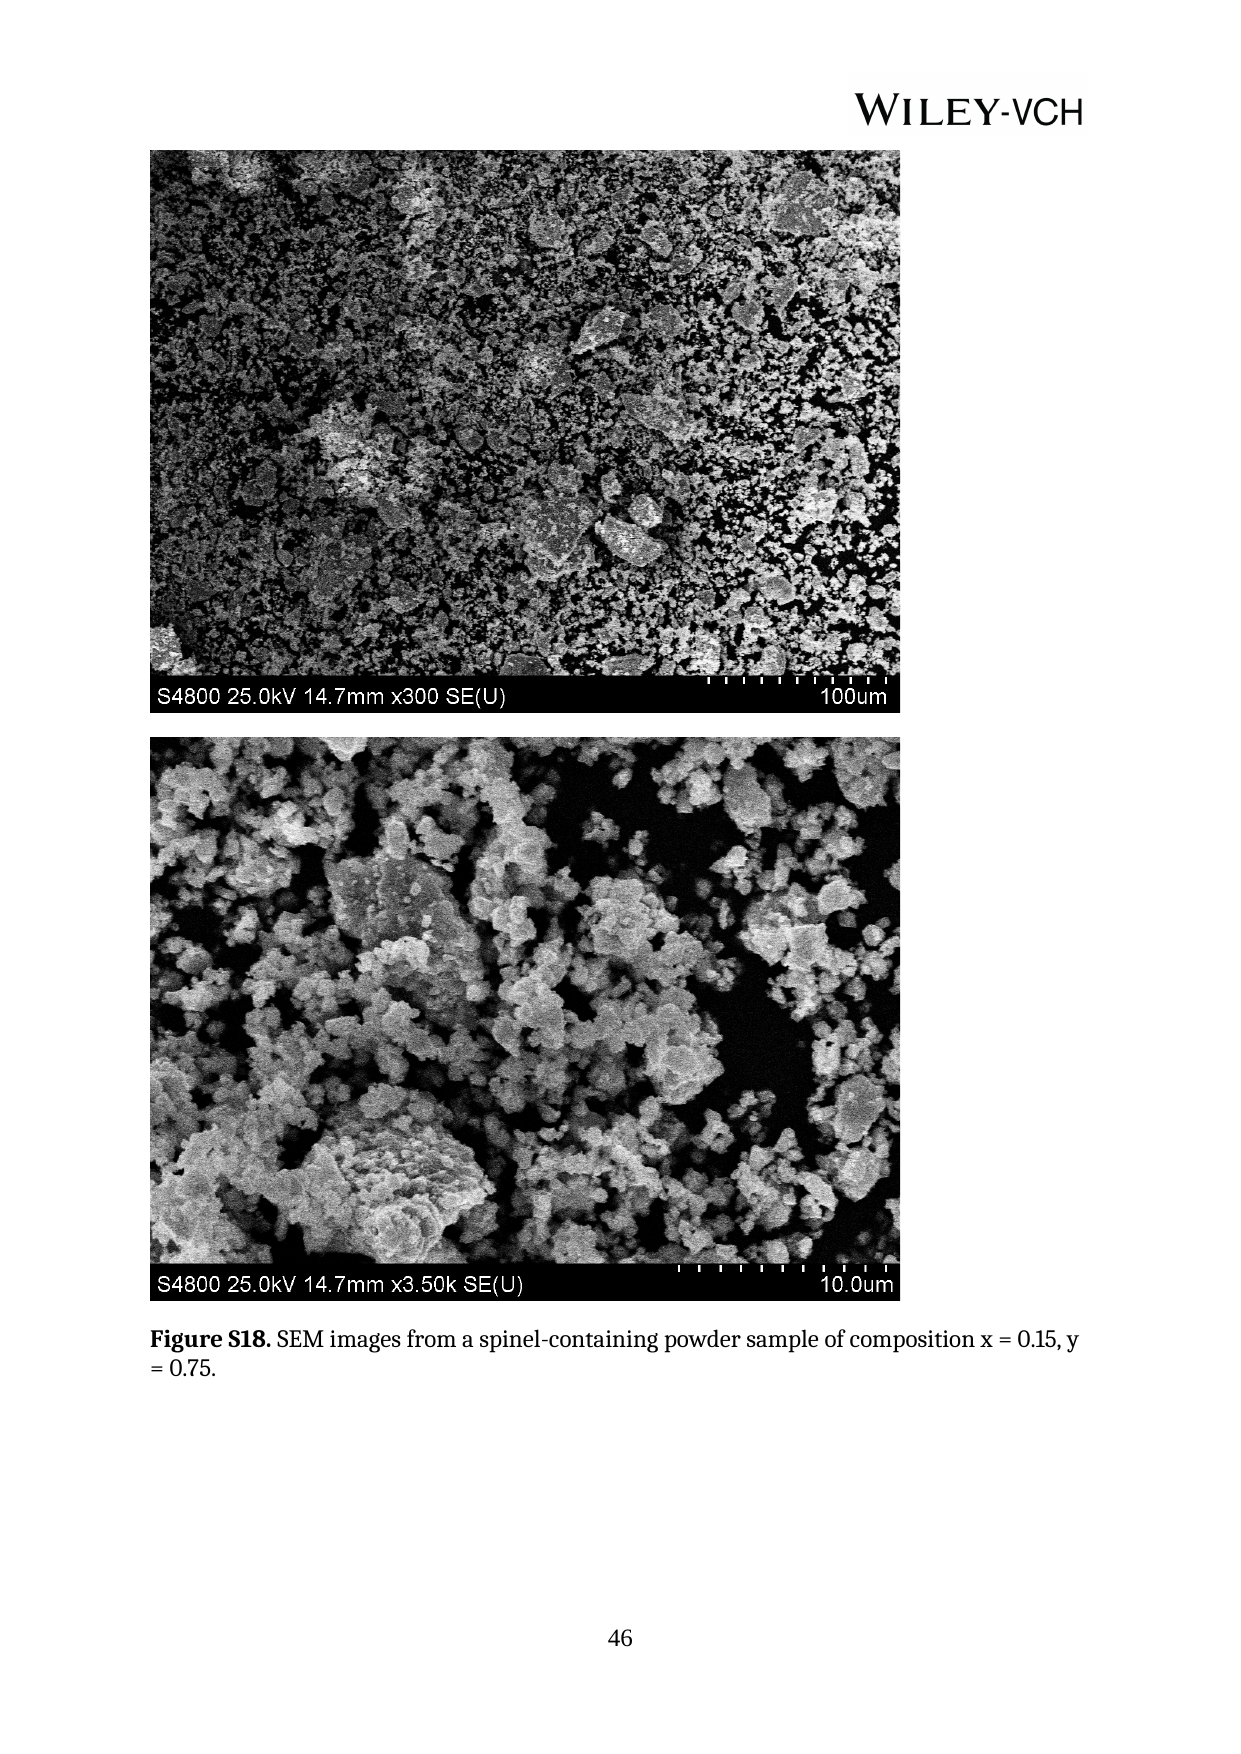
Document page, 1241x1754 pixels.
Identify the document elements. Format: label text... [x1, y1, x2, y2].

picture [150, 737, 901, 1301]
picture [846, 73, 1091, 143]
picture [150, 150, 901, 713]
text Figure S18. SEM images from a spinel-containing powder sample of composition x = 0.15, y = 0.75. [150, 1325, 1090, 1383]
